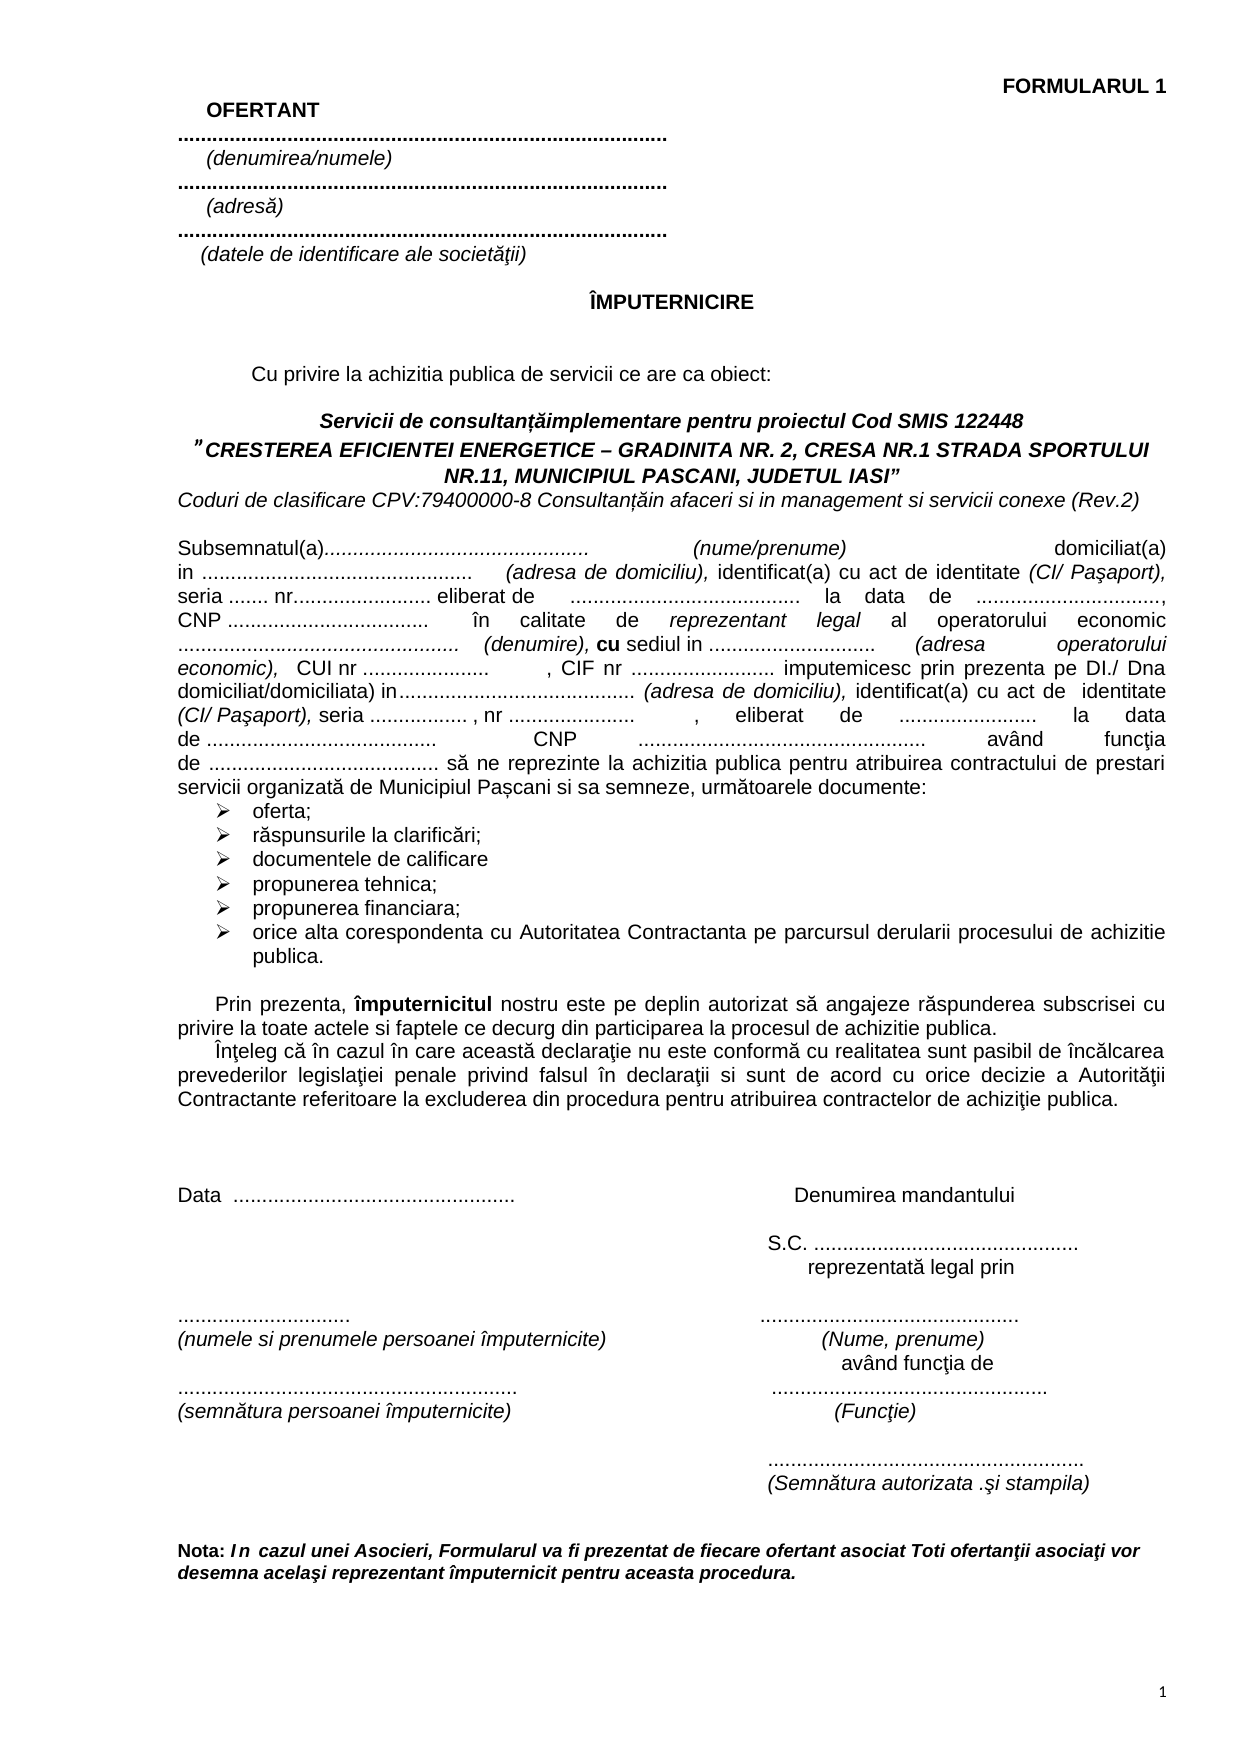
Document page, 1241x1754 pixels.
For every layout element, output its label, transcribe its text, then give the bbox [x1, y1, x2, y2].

list răspunsurile la clarificări; [215, 823, 1166, 847]
text Subsemnatul(a).............................................. (nume/prenume) domiciliat(a) in ............................................... (adresa de domiciliu), identificat(a) cu act de identitate (CI/ Paşaport), seria ....... nr........................ eliberat de ........................................ la data de ................................, CNP ................................... în calitate de reprezentant legal al operatorului economic ................................................. (denumire), cu sediul in ............................. (adresa operatorului economic), CUI nr ...................... , CIF nr ......................... imputemicesc prin prezenta pe DI./ Dna domiciliat/domiciliata) in ......................................... (adresa de domiciliu), identificat(a) cu act de identitate (CI/ Paşaport), seria ................. , nr ...................... , eliberat de ........................ la data de ........................................ CNP .................................................. având funcţia de ........................................ să ne reprezinte la achizitia publica pentru atribuirea contractului de prestari servicii organizată de Municipiul Pașcani si sa semneze, următoarele documente: [177, 536, 1166, 799]
text ....................................................... [693, 1447, 1166, 1471]
text având funcţia de [767, 1351, 1166, 1375]
text (semnătura persoanei împuternicite) (Funcţie) [177, 1399, 1166, 1423]
text ........................................................... ................................................ [177, 1375, 1166, 1399]
text Nota: In cazul unei Asocieri, Formularul va fi prezentat de fiecare ofertant asociat Toti ofertanţii asociaţi vor desemna acelaşi reprezentant împuternicit pentru aceasta procedura. [177, 1540, 1166, 1583]
list propunerea financiara; [215, 895, 1166, 919]
text (Semnătura autorizata .şi stampila) [693, 1471, 1166, 1494]
text .............................. ............................................. [177, 1303, 1166, 1327]
text (denumirea/numele) [177, 146, 1166, 170]
text Cu privire la achizitia publica de servicii ce are ca obiect: [177, 361, 1166, 385]
list oferta; [215, 799, 1166, 823]
list documentele de calificare [215, 847, 1166, 871]
text ..................................................................................... [177, 170, 1166, 194]
text reprezentată legal prin [693, 1255, 1166, 1279]
text S.C. .............................................. [693, 1231, 1166, 1255]
list orice alta corespondenta cu Autoritatea Contractanta pe parcursul derularii procesului de achizitie publica. [215, 919, 1166, 967]
text (numele si prenumele persoanei împuternicite) (Nume, prenume) [177, 1327, 1166, 1351]
text Coduri de clasificare CPV:79400000-8 Consultanțăin afaceri si in management si servicii conexe (Rev.2) [177, 488, 1166, 512]
text ..................................................................................... [177, 122, 1166, 146]
list propunerea tehnica; [215, 871, 1166, 895]
text Prin prezenta, împuternicitul nostru este pe deplin autorizat să angajeze răspunderea subscrisei cu privire la toate actele si faptele ce decurg din participarea la procesul de achizitie publica. [177, 991, 1166, 1039]
text FORMULARUL 1 [177, 74, 1166, 98]
text OFERTANT [177, 98, 1166, 122]
text Înţeleg că în cazul în care această declaraţie nu este conformă cu realitatea sunt pasibil de încălcarea prevederilor legislaţiei penale privind falsul în declaraţii si sunt de acord cu orice decizie a Autorităţii Contractante referitoare la excluderea din procedura pentru atribuirea contractelor de achiziţie publica. [177, 1039, 1166, 1111]
text ÎMPUTERNICIRE [177, 289, 1166, 313]
text (adresă) [177, 194, 1166, 218]
text Data ................................................. Denumirea mandantului [177, 1183, 1166, 1207]
text ”CRESTEREA EFICIENTEI ENERGETICE – GRADINITA NR. 2, CRESA NR.1 STRADA SPORTULUI NR.11, MUNICIPIUL PASCANI, JUDETUL IASI” [177, 433, 1166, 488]
text Servicii de consultanțăimplementare pentru proiectul Cod SMIS 122448 [177, 409, 1166, 433]
text ..................................................................................... [177, 218, 1166, 242]
text (datele de identificare ale societăţii) [177, 242, 1166, 266]
